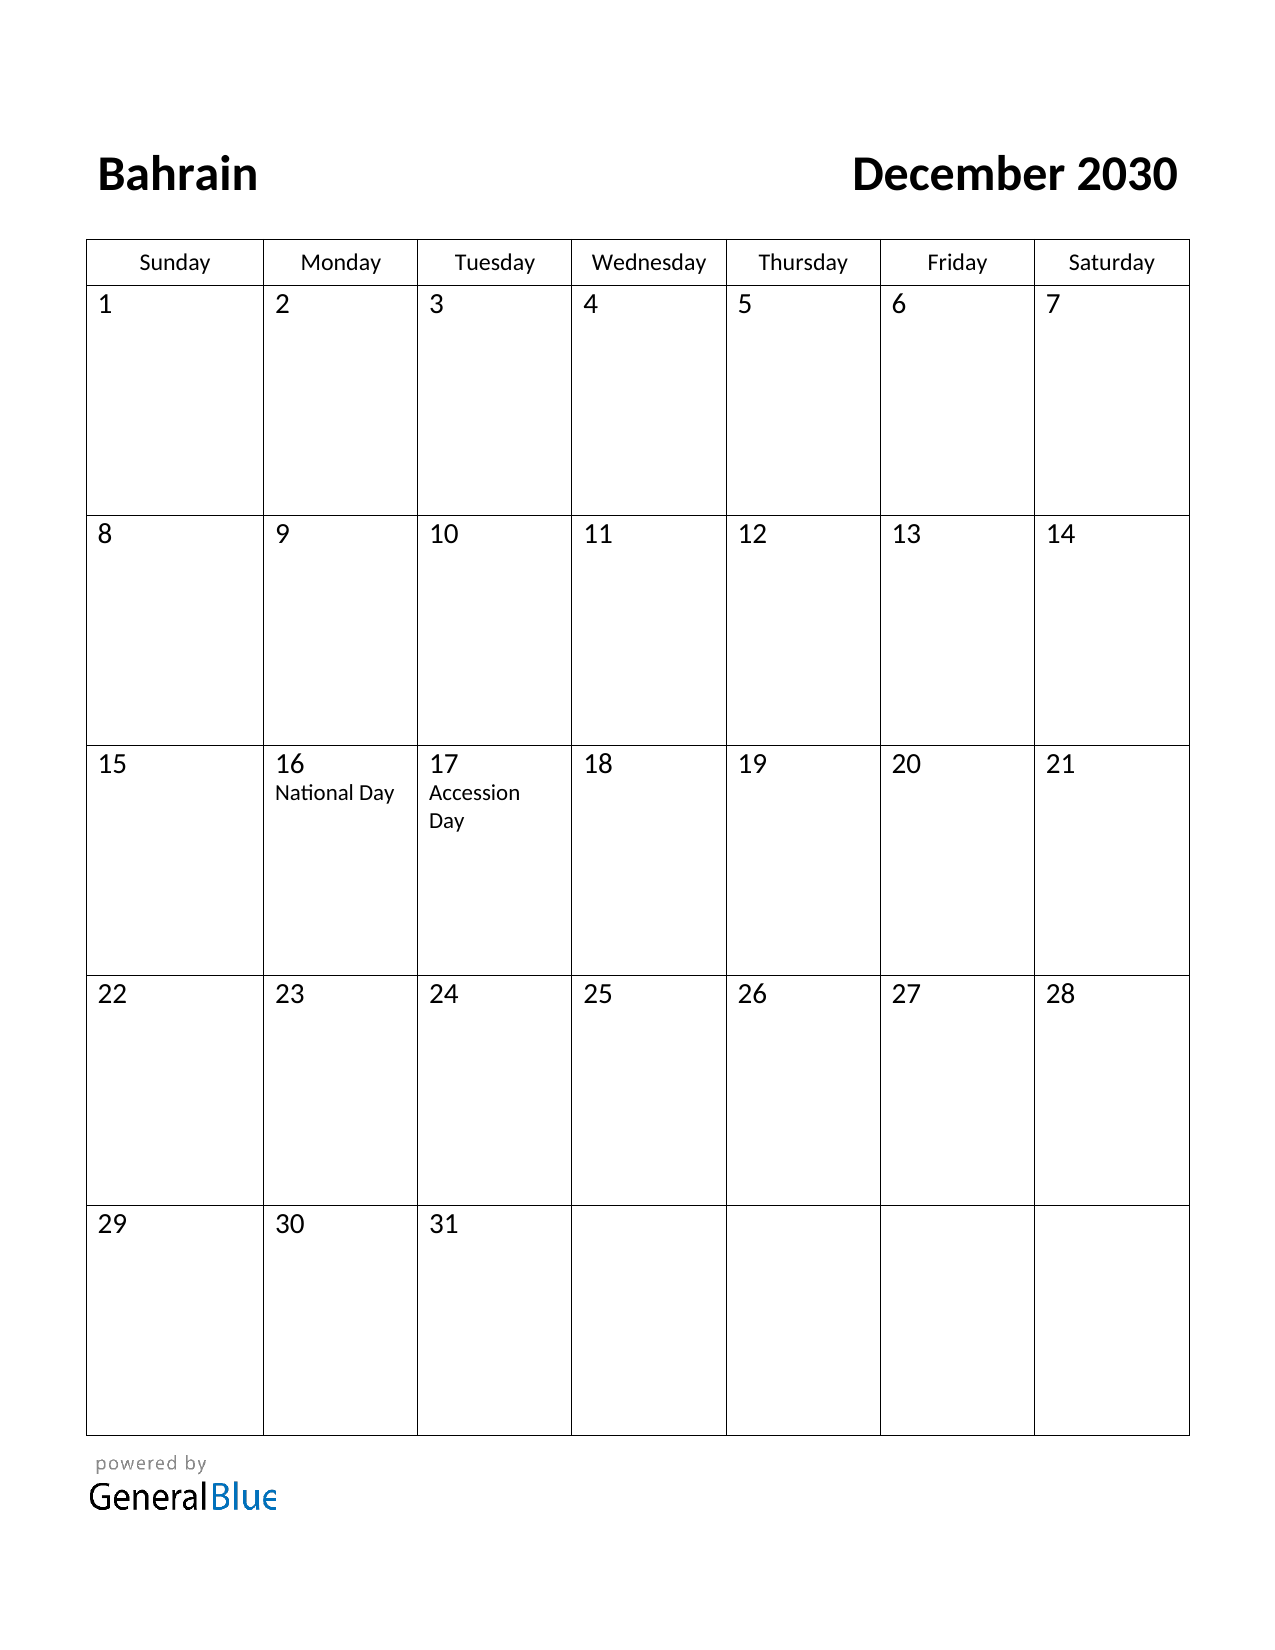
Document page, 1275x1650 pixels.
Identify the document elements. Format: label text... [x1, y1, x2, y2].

table_cell [881, 1206, 1034, 1238]
table_cell [418, 1008, 571, 1204]
table_cell 29 [87, 1206, 263, 1238]
table_cell 11 [572, 516, 726, 548]
table_cell [87, 1238, 263, 1434]
table_cell [87, 548, 263, 744]
table_cell [881, 1008, 1034, 1204]
table_cell [727, 1238, 880, 1434]
table_cell 21 [1035, 746, 1189, 778]
table_header December 2030 [572, 105, 1189, 239]
table_cell Saturday [1035, 240, 1189, 284]
table_cell [881, 318, 1034, 514]
table_cell Wednesday [572, 240, 726, 284]
table_cell [881, 548, 1034, 744]
table_cell 9 [264, 516, 417, 548]
table_cell 5 [727, 286, 880, 318]
table_cell 6 [881, 286, 1034, 318]
table_cell [418, 548, 571, 744]
table_cell 13 [881, 516, 1034, 548]
table_cell [572, 1206, 726, 1238]
table_cell 14 [1035, 516, 1189, 548]
table_cell 20 [881, 746, 1034, 778]
table_cell [881, 1238, 1034, 1434]
table_cell 1 [87, 286, 263, 318]
picture [88, 1452, 276, 1515]
table_cell Tuesday [418, 240, 571, 284]
table_cell [1035, 318, 1189, 514]
table_cell [418, 1238, 571, 1434]
table_cell Friday [881, 240, 1034, 284]
table_cell 4 [572, 286, 726, 318]
table_cell 2 [264, 286, 417, 318]
table_cell 18 [572, 746, 726, 778]
table_cell 7 [1035, 286, 1189, 318]
table_cell 16 [264, 746, 417, 778]
table_cell [727, 778, 880, 974]
table_cell Thursday [727, 240, 880, 284]
table_cell [727, 548, 880, 744]
table_cell 19 [727, 746, 880, 778]
table_cell 15 [87, 746, 263, 778]
table_cell [87, 1008, 263, 1204]
table_cell 3 [418, 286, 571, 318]
table_cell [87, 318, 263, 514]
table_cell [881, 778, 1034, 974]
table_cell [572, 1238, 726, 1434]
table_cell 22 [87, 976, 263, 1008]
table_cell [87, 778, 263, 974]
table_cell Monday [264, 240, 417, 284]
table_cell 30 [264, 1206, 417, 1238]
table_cell [727, 1206, 880, 1238]
table_cell 24 [418, 976, 571, 1008]
table_cell 12 [727, 516, 880, 548]
table_cell [572, 548, 726, 744]
table_cell [264, 1008, 417, 1204]
table_cell [727, 318, 880, 514]
table_cell [264, 548, 417, 744]
table_cell [1035, 1238, 1189, 1434]
table_header Bahrain [86, 105, 572, 239]
table_cell [264, 1238, 417, 1434]
table_cell Accession Day [418, 778, 571, 974]
table_cell National Day [264, 778, 417, 974]
table_cell [1035, 1206, 1189, 1238]
table_cell 28 [1035, 976, 1189, 1008]
table_cell [418, 318, 571, 514]
table_cell [1035, 1008, 1189, 1204]
table_cell [264, 318, 417, 514]
table_cell 23 [264, 976, 417, 1008]
table_cell [1035, 778, 1189, 974]
table_cell [572, 1008, 726, 1204]
table_cell 25 [572, 976, 726, 1008]
table_cell 27 [881, 976, 1034, 1008]
table_cell [1035, 548, 1189, 744]
table_cell [572, 778, 726, 974]
table_cell 31 [418, 1206, 571, 1238]
table_cell 26 [727, 976, 880, 1008]
table_cell 17 [418, 746, 571, 778]
table_cell 8 [87, 516, 263, 548]
table_cell [727, 1008, 880, 1204]
table_cell 10 [418, 516, 571, 548]
table_cell [572, 318, 726, 514]
table_cell Sunday [87, 240, 263, 284]
table_cell [86, 1436, 1189, 1534]
